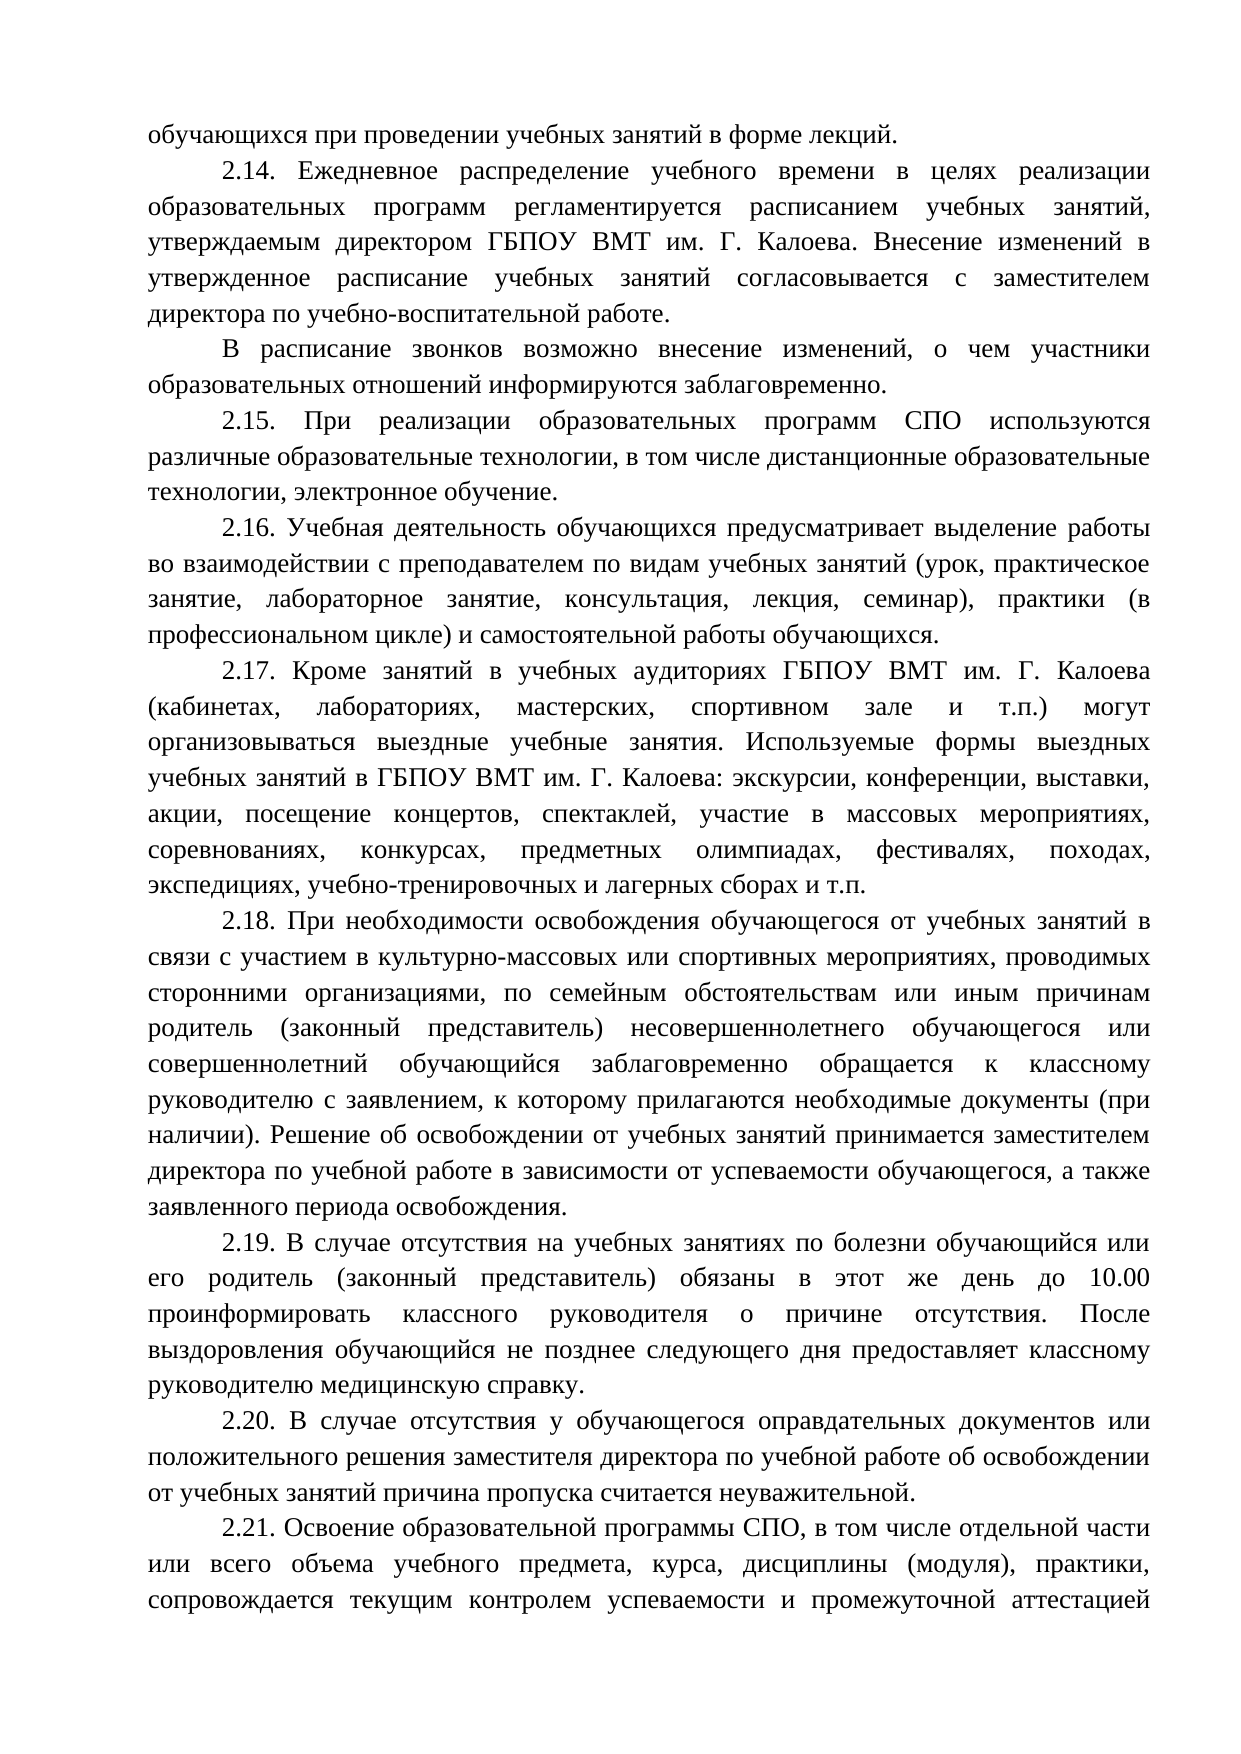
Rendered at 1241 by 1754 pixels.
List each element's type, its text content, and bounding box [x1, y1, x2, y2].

text 2.20. В случае отсутствия у обучающегося оправдательных документов или положительного решения заместителя директора по учебной работе об освобождении от учебных занятий причина пропуска считается неуважительной. [148, 1404, 1152, 1507]
text 2.16. Учебная деятельность обучающихся предусматривает выделение работы во взаимодействии с преподавателем по видам учебных занятий (урок, практическое занятие, лабораторное занятие, консультация, лекция, семинар), практики (в профессиональном цикле) и самостоятельной работы обучающихся. [148, 511, 1152, 649]
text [148, 118, 1152, 149]
text 2.17. Кроме занятий в учебных аудиториях ГБПОУ ВМТ им. Г. Калоева (кабинетах, лабораториях, мастерских, спортивном зале и т.п.) могут организовываться выездные учебные занятия. Используемые формы выездных учебных занятий в ГБПОУ ВМТ им. Г. Калоева: экскурсии, конференции, выставки, акции, посещение концертов, спектаклей, участие в массовых мероприятиях, соревнованиях, конкурсах, предметных олимпиадах, фестивалях, походах, экспедициях, учебно-тренировочных и лагерных сборах и т.п. [148, 654, 1152, 899]
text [148, 1512, 1152, 1614]
text 2.19. В случае отсутствия на учебных занятиях по болезни обучающийся или его родитель (законный представитель) обязаны в этот же день до 10.00 проинформировать классного руководителя о причине отсутствия. После выздоровления обучающийся не позднее следующего дня предоставляет классному руководителю медицинскую справку. [148, 1226, 1152, 1400]
text 2.15. При реализации образовательных программ СПО используются различные образовательные технологии, в том числе дистанционные образовательные технологии, электронное обучение. [148, 404, 1152, 507]
text 2.14. Ежедневное распределение учебного времени в целях реализации образовательных программ регламентируется расписанием учебных занятий, утверждаемым директором ГБПОУ ВМТ им. Г. Калоева. Внесение изменений в утвержденное расписание учебных занятий согласовывается с заместителем директора по учебно-воспитательной работе. [148, 154, 1152, 328]
text 2.18. При необходимости освобождения обучающегося от учебных занятий в связи с участием в культурно-массовых или спортивных мероприятиях, проводимых сторонними организациями, по семейным обстоятельствам или иным причинам родитель (законный представитель) несовершеннолетнего обучающегося или совершеннолетний обучающийся заблаговременно обращается к классному руководителю с заявлением, к которому прилагаются необходимые документы (при наличии). Решение об освобождении от учебных занятий принимается заместителем директора по учебной работе в зависимости от успеваемости обучающегося, а также заявленного периода освобождения. [148, 904, 1152, 1221]
text В расписание звонков возможно внесение изменений, о чем участники образовательных отношений информируются заблаговременно. [148, 332, 1152, 399]
